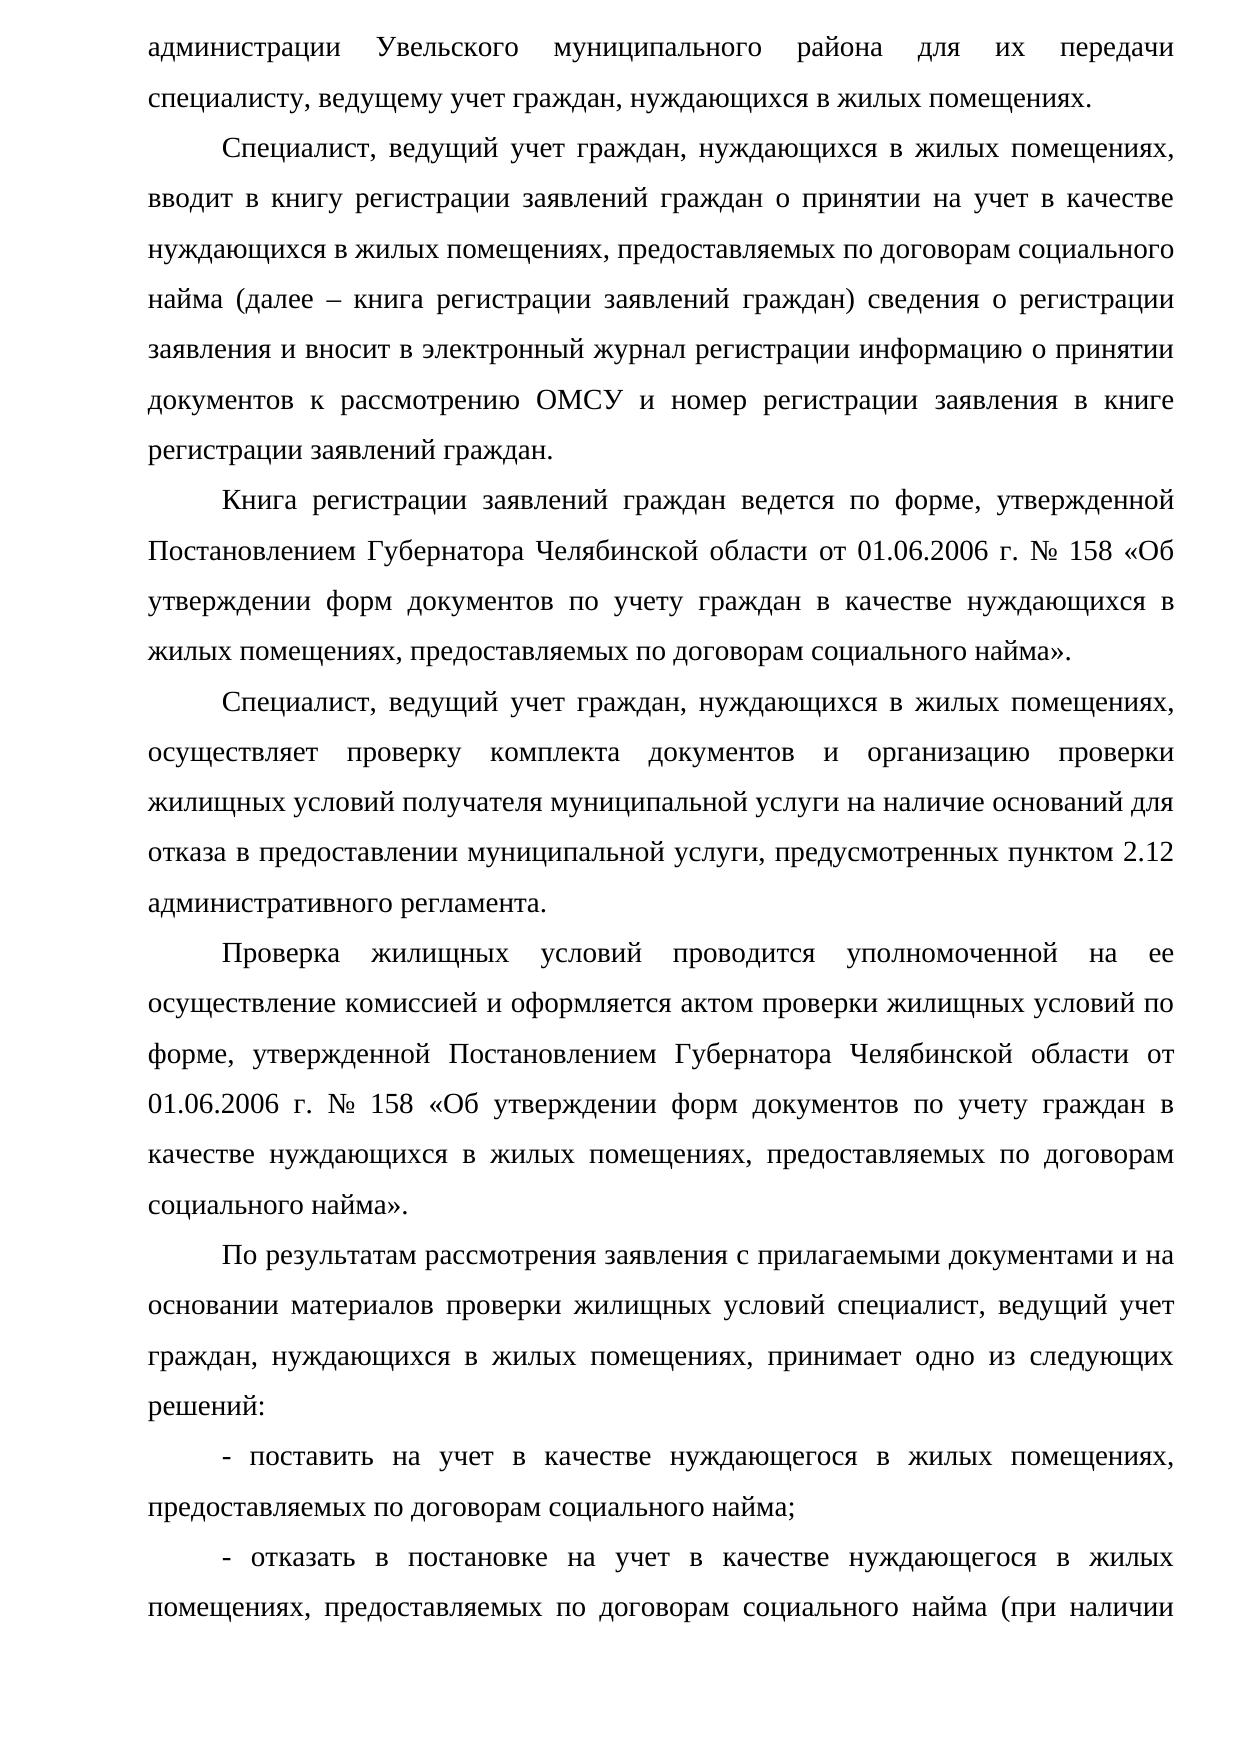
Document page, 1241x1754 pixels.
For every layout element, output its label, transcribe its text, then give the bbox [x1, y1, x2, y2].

text По результатам рассмотрения заявления с прилагаемыми документами и на основании материалов проверки жилищных условий специалист, ведущий учет граждан, нуждающихся в жилых помещениях, принимает одно из следующих решений: [148, 1237, 1175, 1422]
text - поставить на учет в качестве нуждающегося в жилых помещениях, предоставляемых по договорам социального найма; [148, 1438, 1175, 1522]
text Специалист, ведущий учет граждан, нуждающихся в жилых помещениях, вводит в книгу регистрации заявлений граждан о принятии на учет в качестве нуждающихся в жилых помещениях, предоставляемых по договорам социального найма (далее – книга регистрации заявлений граждан) сведения о регистрации заявления и вносит в электронный журнал регистрации информацию о принятии документов к рассмотрению ОМСУ и номер регистрации заявления в книге регистрации заявлений граждан. [148, 130, 1175, 466]
text Специалист, ведущий учет граждан, нуждающихся в жилых помещениях, осуществляет проверку комплекта документов и организацию проверки жилищных условий получателя муниципальной услуги на наличие оснований для отказа в предоставлении муниципальной услуги, предусмотренных пунктом 2.12 административного регламента. [148, 684, 1175, 918]
text Книга регистрации заявлений граждан ведется по форме, утвержденной Постановлением Губернатора Челябинской области от 01.06.2006 г. № 158 «Об утверждении форм документов по учету граждан в качестве нуждающихся в жилых помещениях, предоставляемых по договорам социального найма». [148, 482, 1175, 667]
text Проверка жилищных условий проводится уполномоченной на ее осуществление комиссией и оформляется актом проверки жилищных условий по форме, утвержденной Постановлением Губернатора Челябинской области от 01.06.2006 г. № 158 «Об утверждении форм документов по учету граждан в качестве нуждающихся в жилых помещениях, предоставляемых по договорам социального найма». [148, 935, 1175, 1220]
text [148, 29, 1175, 113]
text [148, 1539, 1175, 1623]
